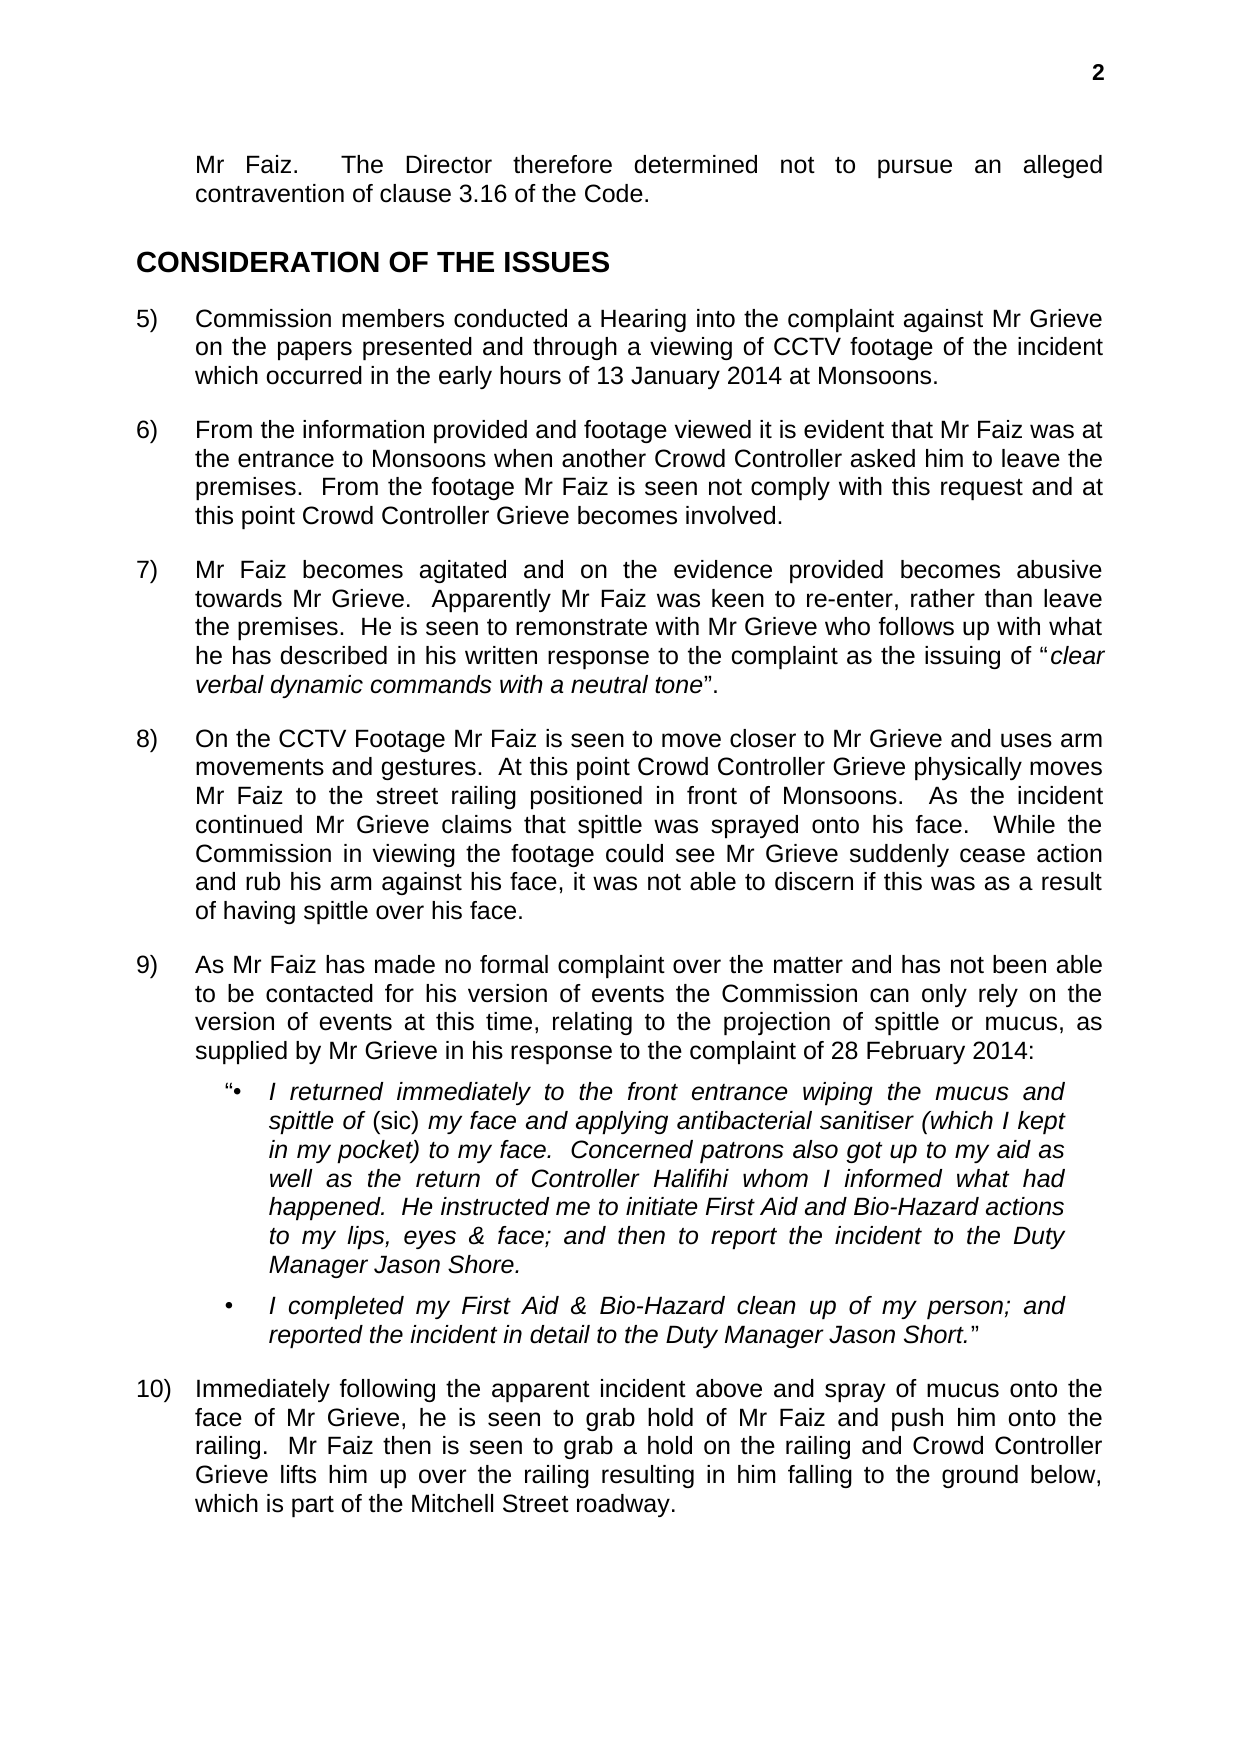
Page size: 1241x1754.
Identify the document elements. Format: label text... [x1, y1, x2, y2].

list Mr Faiz becomes agitated and on the evidence provided becomes abusive towards Mr Grieve. Apparently Mr Faiz was keen to re-enter, rather than leave the premises. He is seen to remonstrate with Mr Grieve who follows up with what he has described in his written response to the complaint as the issuing of “clear verbal dynamic commands with a neutral tone”. [136, 555, 1104, 698]
list From the information provided and footage viewed it is evident that Mr Faiz was at the entrance to Monsoons when another Crowd Controller asked him to leave the premises. From the footage Mr Faiz is seen not comply with this request and at this point Crowd Controller Grieve becomes involved. [136, 415, 1104, 530]
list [136, 150, 1104, 207]
list Immediately following the apparent incident above and spray of mucus onto the face of Mr Grieve, he is seen to grab hold of Mr Faiz and push him onto the railing. Mr Faiz then is seen to grab a hold on the railing and Crowd Controller Grieve lifts him up over the railing resulting in him falling to the ground below, which is part of the Mitchell Street roadway. [136, 1374, 1104, 1517]
text “ I returned immediately to the front entrance wiping the mucus and spittle of (sic) my face and applying antibacterial sanitiser (which I kept in my pocket) to my face. Concerned patrons also got up to my aid as well as the return of Controller Halifihi whom I informed what had happened. He instructed me to initiate First Aid and Bio-Hazard actions to my lips, eyes & face; and then to report the incident to the Duty Manager Jason Shore. [224, 1077, 1066, 1279]
list As Mr Faiz has made no formal complaint over the matter and has not been able to be contacted for his version of events the Commission can only rely on the version of events at this time, relating to the projection of spittle or mucus, as supplied by Mr Grieve in his response to the complaint of 28 February 2014: [136, 950, 1104, 1065]
list Commission members conducted a Hearing into the complaint against Mr Grieve on the papers presented and through a viewing of CCTV footage of the incident which occurred in the early hours of 13 January 2014 at Monsoons. [136, 303, 1104, 390]
text I completed my First Aid & Bio-Hazard clean up of my person; and reported the incident in detail to the Duty Manager Jason Short.” [224, 1291, 1066, 1349]
subtitle CONSIDERATION OF THE ISSUES [136, 245, 1104, 278]
list On the CCTV Footage Mr Faiz is seen to move closer to Mr Grieve and uses arm movements and gestures. At this point Crowd Controller Grieve physically moves Mr Faiz to the street railing positioned in front of Monsoons. As the incident continued Mr Grieve claims that spittle was sprayed onto his face. While the Commission in viewing the footage could see Mr Grieve suddenly cease action and rub his arm against his face, it was not able to discern if this was as a result of having spittle over his face. [136, 723, 1104, 925]
